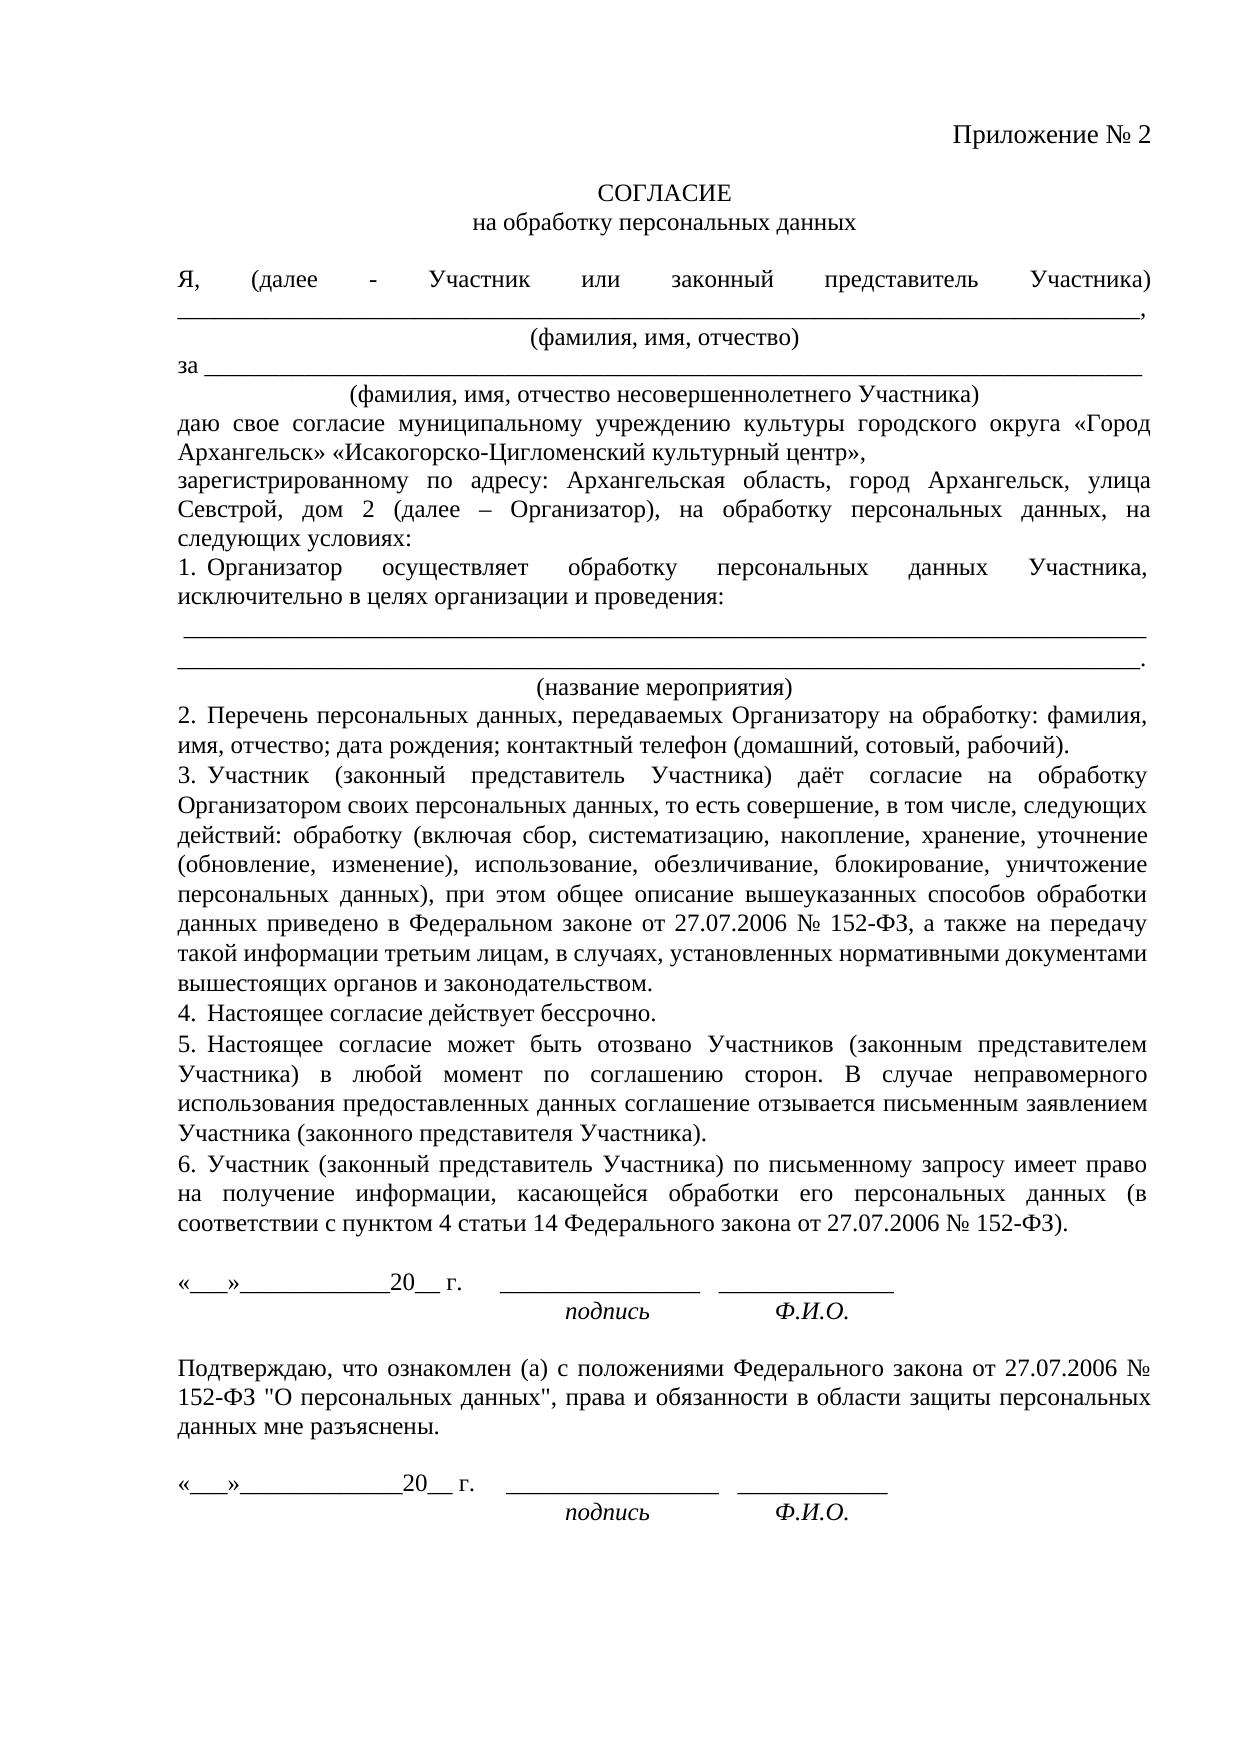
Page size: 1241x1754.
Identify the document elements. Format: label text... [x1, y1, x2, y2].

list Участник (законный представитель Участника) даёт согласие на обработку Организатором своих персональных данных, то есть совершение, в том числе, следующих действий: обработку (включая сбор, систематизацию, накопление, хранение, уточнение (обновление, изменение), использование, обезличивание, блокирование, уничтожение персональных данных), при этом общее описание вышеуказанных способов обработки данных приведено в Федеральном законе от 27.07.2006 № 152-ФЗ, а также на передачу такой информации третьим лицам, в случаях, установленных нормативными документами вышестоящих органов и законодательством. [177, 761, 1148, 996]
text СОГЛАСИЕ [177, 178, 1152, 207]
text _____________________________________________________________________________. [177, 643, 1152, 672]
text (фамилия, имя, отчество) [177, 322, 1152, 351]
text (название мероприятия) [177, 672, 1152, 700]
text Подтверждаю, что ознакомлен (а) с положениями Федерального закона от 27.07.2006 № 152-ФЗ "О персональных данных", права и обязанности в области защиты персональных данных мне разъяснены. [177, 1353, 1152, 1440]
text Приложение № 2 [177, 118, 1152, 149]
list Настоящее согласие действует бессрочно. [177, 998, 1148, 1027]
text _____________________________________________________________________________ [177, 612, 1148, 641]
text даю свое согласие муниципальному учреждению культуры городского округа «Город Архангельск» «Исакогорско-Цигломенский культурный центр», [177, 408, 1152, 466]
text «___»____________20__ г. ________________ ______________ [177, 1267, 1152, 1296]
list Участник (законный представитель Участника) по письменному запросу имеет право на получение информации, касающейся обработки его персональных данных (в соответствии с пунктом 4 статьи 14 Федерального закона от 27.07.2006 № 152-ФЗ). [177, 1149, 1148, 1237]
text Я, (далее - Участник или законный представитель Участника) _____________________________________________________________________________, [177, 264, 1152, 322]
text за ___________________________________________________________________________ [177, 351, 1152, 379]
list Организатор осуществляет обработку персональных данных Участника, исключительно в целях организации и проведения: [177, 552, 1148, 610]
text подпись Ф.И.О. [177, 1296, 1152, 1325]
text подпись Ф.И.О. [177, 1497, 1152, 1526]
text «___»_____________20__ г. _________________ ____________ [177, 1468, 1152, 1497]
text зарегистрированному по адресу: Архангельская область, город Архангельск, улица Севстрой, дом 2 (далее – Организатор), на обработку персональных данных, на следующих условиях: [177, 466, 1152, 552]
list Перечень персональных данных, передаваемых Организатору на обработку: фамилия, имя, отчество; дата рождения; контактный телефон (домашний, сотовый, рабочий). [177, 700, 1148, 759]
list Настоящее согласие может быть отозвано Участников (законным представителем Участника) в любой момент по соглашению сторон. В случае неправомерного использования предоставленных данных соглашение отзывается письменным заявлением Участника (законного представителя Участника). [177, 1029, 1148, 1147]
text (фамилия, имя, отчество несовершеннолетнего Участника) [177, 379, 1152, 408]
text на обработку персональных данных [177, 207, 1152, 236]
